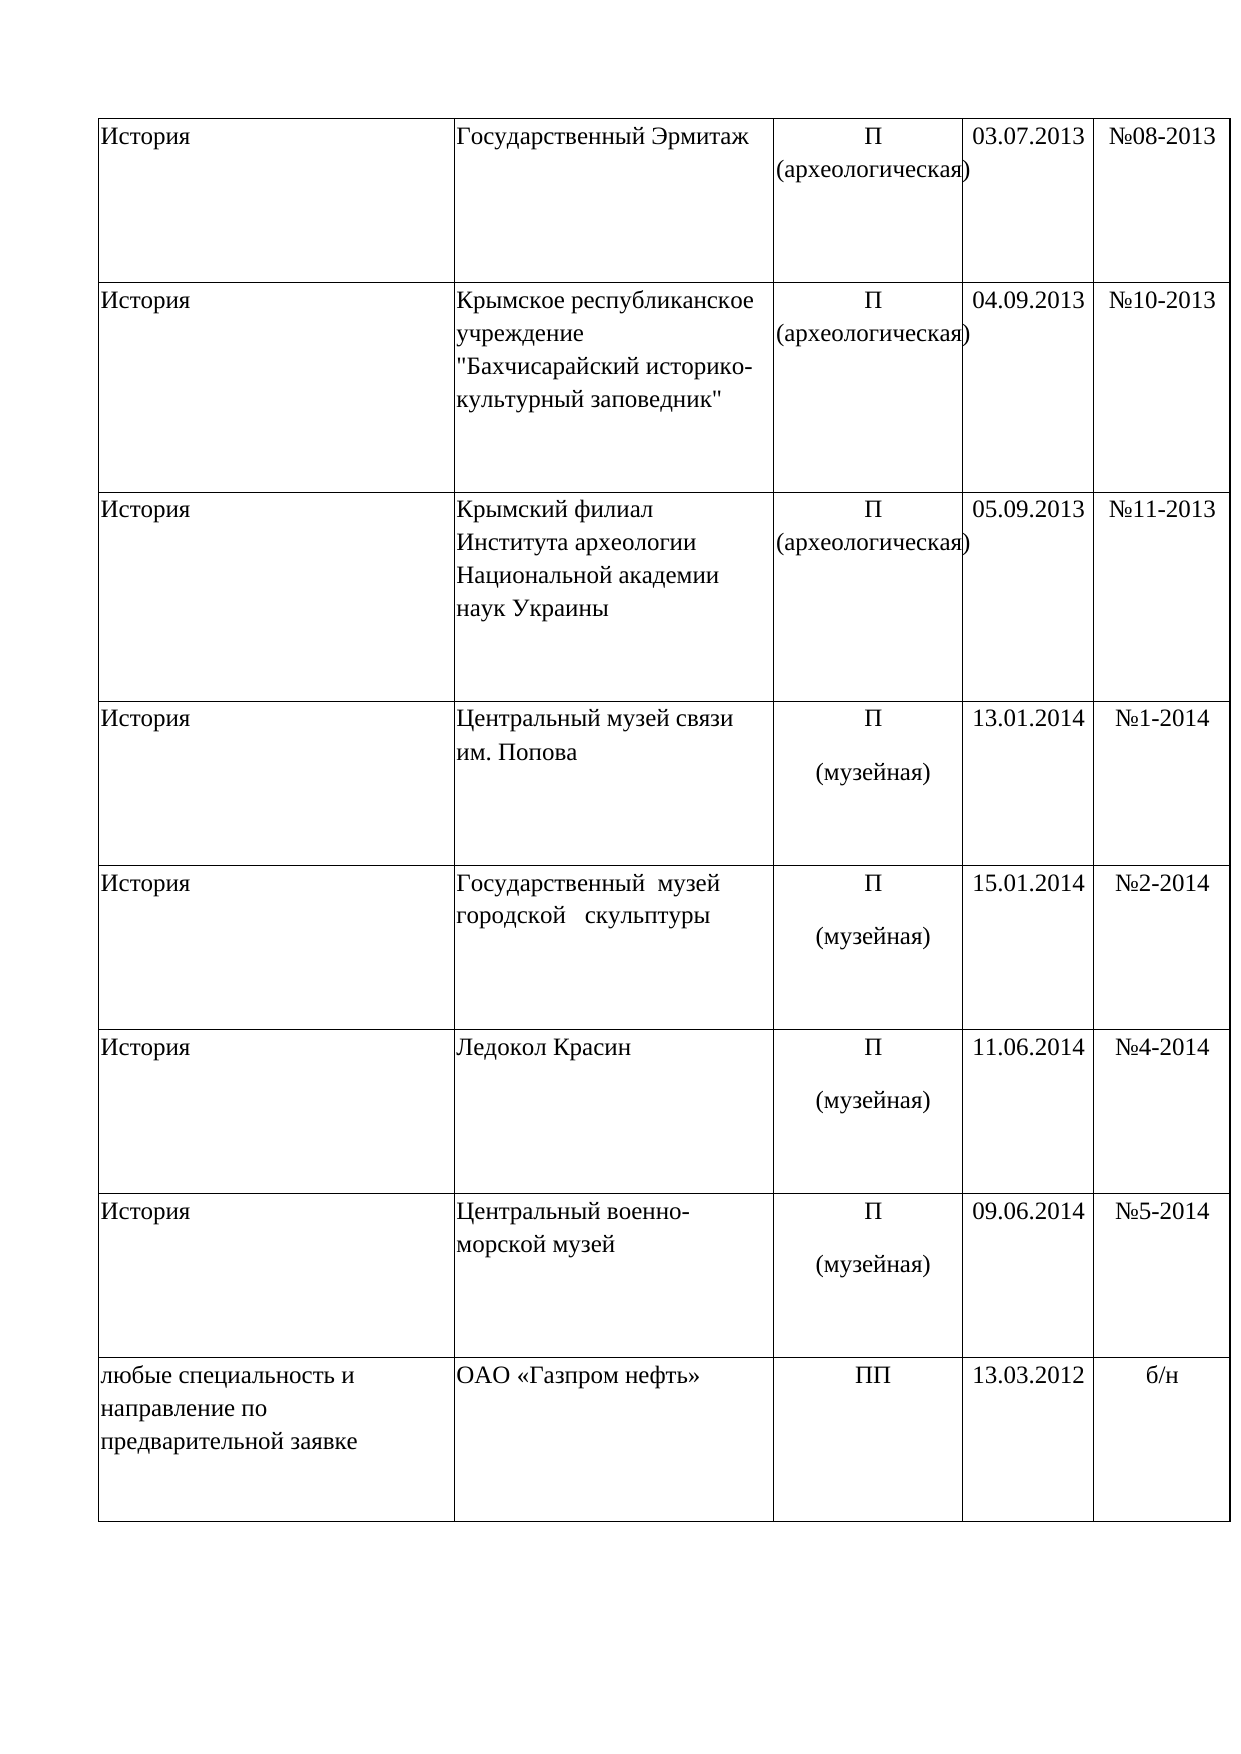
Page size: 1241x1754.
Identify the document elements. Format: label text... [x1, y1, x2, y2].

table_cell Крымский филиал Института археологии Национальной академии наук Украины [455, 493, 773, 701]
table_cell 05.09.2013 [963, 493, 1093, 701]
table_cell История [99, 1030, 454, 1193]
table_cell ПП [774, 1358, 962, 1521]
table_cell Крымское республиканское учреждение "Бахчисарайский историко-культурный заповедник" [455, 283, 773, 492]
table_cell История [99, 866, 454, 1029]
table_cell Центральный военно-морской музей [455, 1194, 773, 1357]
table_cell Государственный музей городской скульптуры [455, 866, 773, 1029]
table_cell История [99, 119, 454, 282]
table_cell История [99, 283, 454, 492]
table_cell История [99, 1194, 454, 1357]
table_cell 15.01.2014 [963, 866, 1093, 1029]
table_cell 13.01.2014 [963, 702, 1093, 865]
table_cell Центральный музей связи им. Попова [455, 702, 773, 865]
table_cell №4-2014 [1094, 1030, 1229, 1193]
table_cell История [99, 702, 454, 865]
table_cell П (музейная) [774, 866, 962, 1029]
table_cell История [99, 493, 454, 701]
table_cell б/н [1094, 1358, 1229, 1521]
table_cell 09.06.2014 [963, 1194, 1093, 1357]
table_cell П (археологическая) [774, 493, 962, 701]
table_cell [99, 1358, 454, 1521]
table_cell №10-2013 [1094, 283, 1229, 492]
table_cell №08-2013 [1094, 119, 1229, 282]
table_cell 13.03.2012 [963, 1358, 1093, 1521]
table_cell 11.06.2014 [963, 1030, 1093, 1193]
table_cell №5-2014 [1094, 1194, 1229, 1357]
table_cell №11-2013 [1094, 493, 1229, 701]
table_cell Ледокол Красин [455, 1030, 773, 1193]
table_cell П (музейная) [774, 702, 962, 865]
table_cell №2-2014 [1094, 866, 1229, 1029]
table_cell П (музейная) [774, 1194, 962, 1357]
table_cell ОАО «Газпром нефть» [455, 1358, 773, 1521]
table_cell Государственный Эрмитаж [455, 119, 773, 282]
table_cell 03.07.2013 [963, 119, 1093, 282]
table_cell №1-2014 [1094, 702, 1229, 865]
table_cell П (археологическая) [774, 283, 962, 492]
table_cell 04.09.2013 [963, 283, 1093, 492]
table_cell П (музейная) [774, 1030, 962, 1193]
table_cell П (археологическая) [774, 119, 962, 282]
